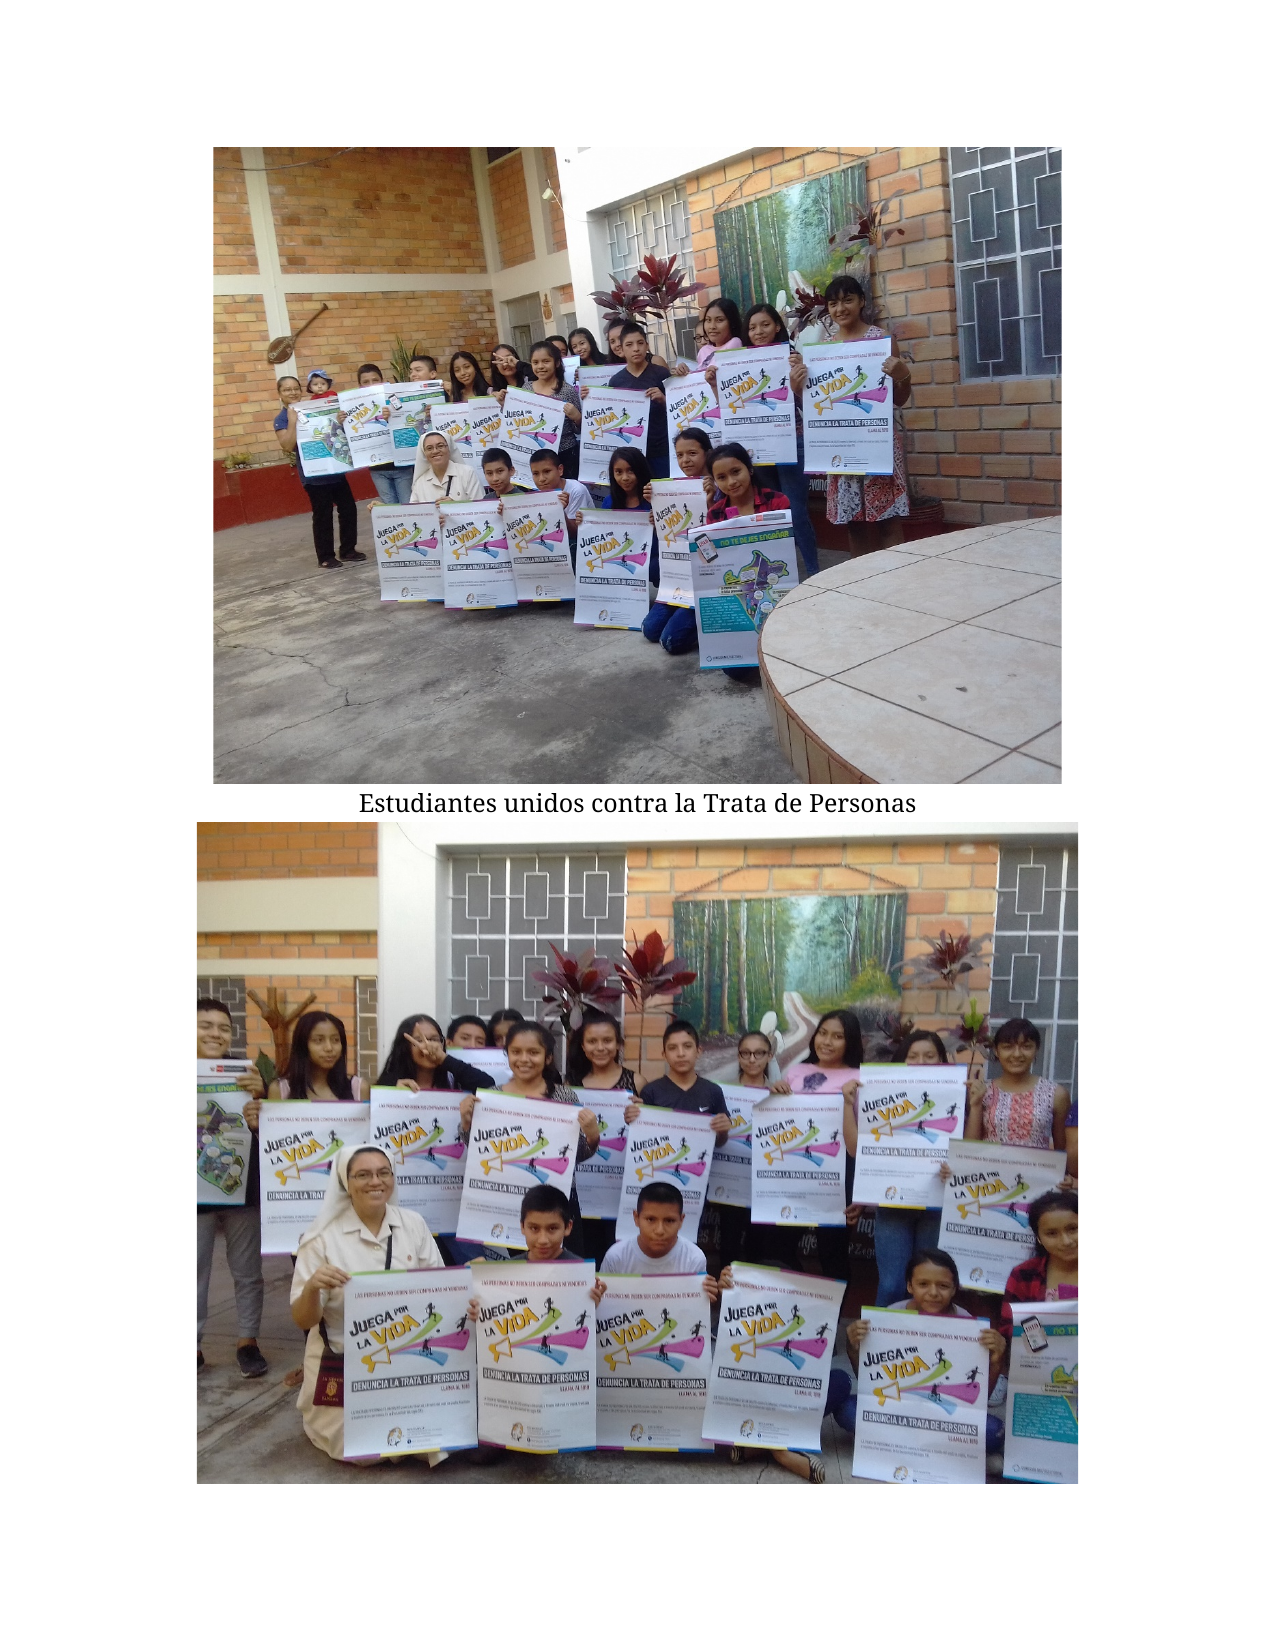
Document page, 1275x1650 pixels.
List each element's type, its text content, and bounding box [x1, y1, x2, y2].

picture [196, 822, 1079, 1484]
text Estudiantes unidos contra la Trata de Personas [177, 786, 1098, 820]
picture [213, 147, 1062, 784]
